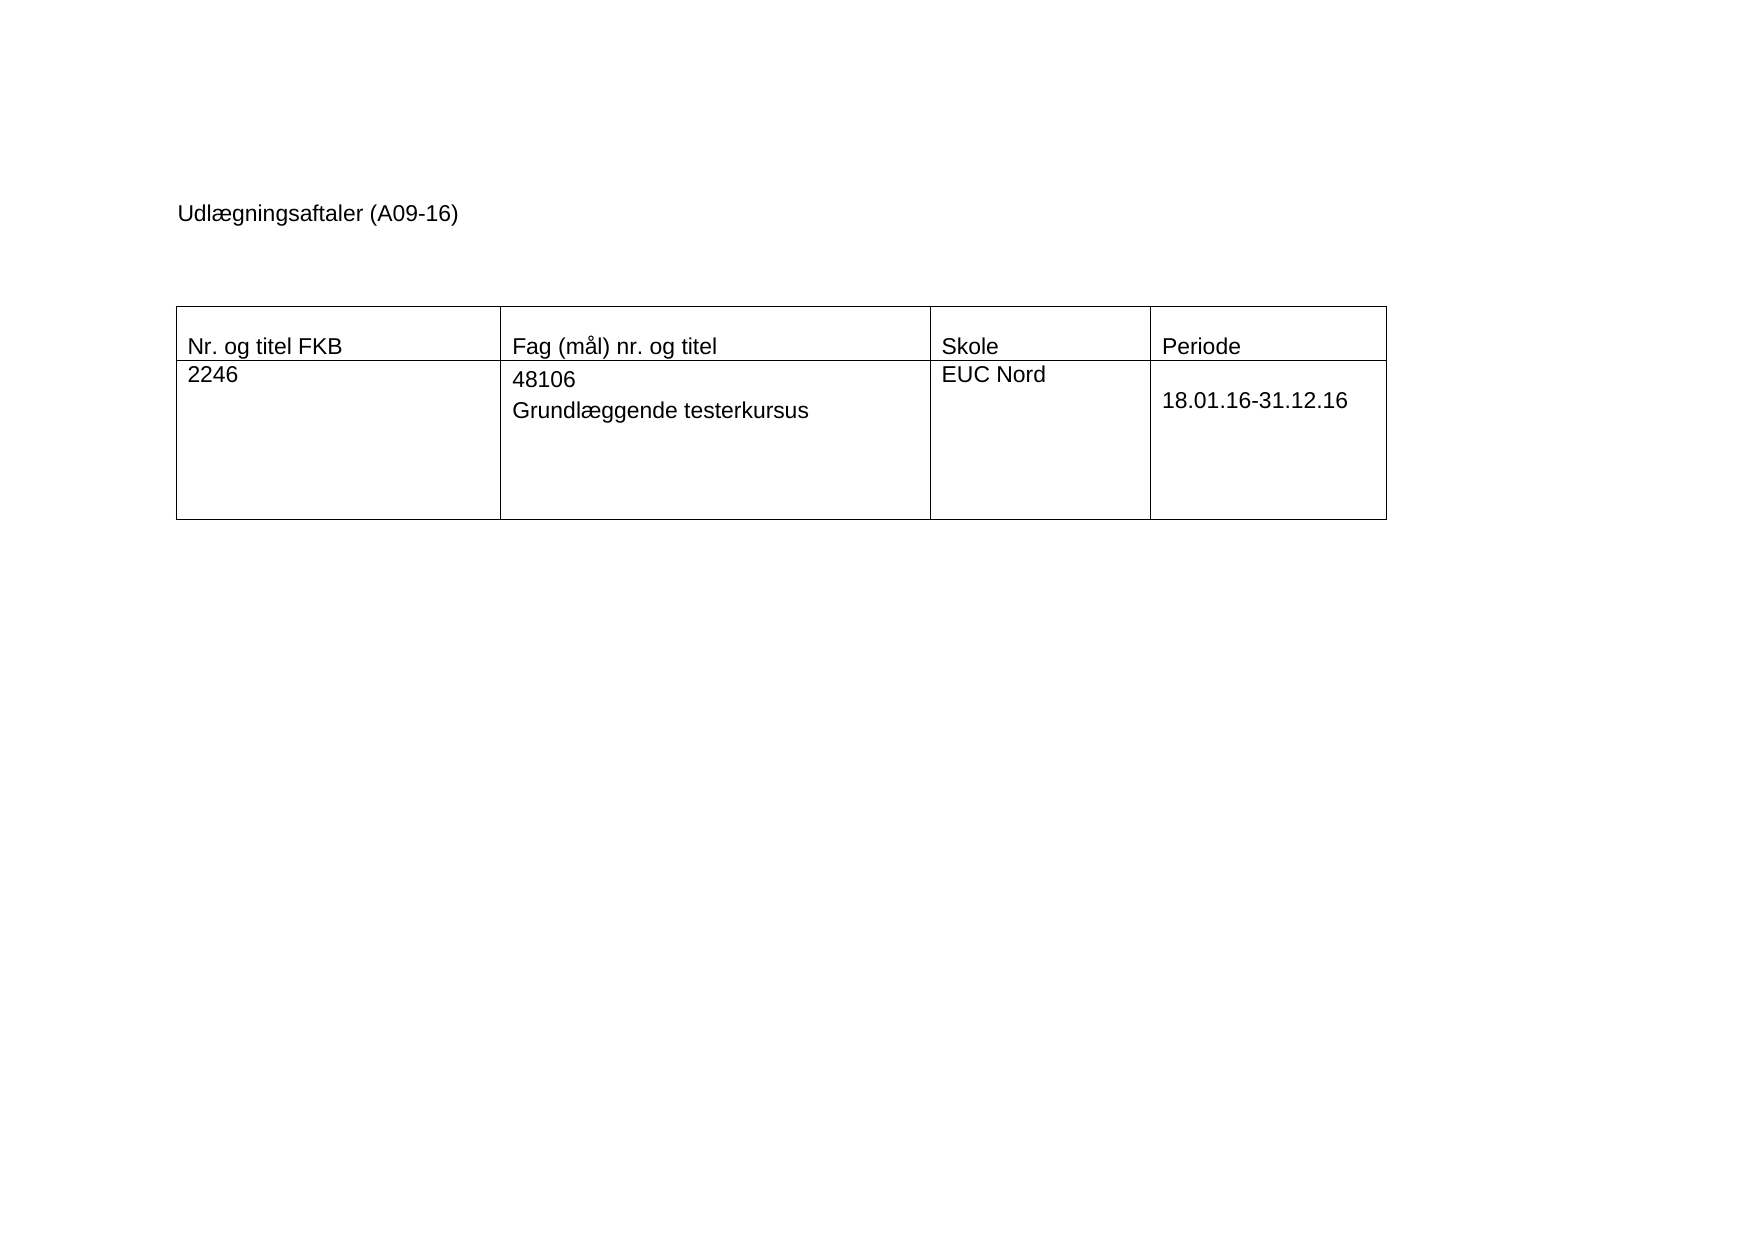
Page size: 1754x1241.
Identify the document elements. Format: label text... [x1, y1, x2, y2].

text Udlægningsaftaler (A09-16) [177, 200, 1577, 227]
table_cell 2246 [177, 361, 500, 519]
table_cell EUC Nord [931, 361, 1150, 519]
table_cell 48106 Grundlæggende testerkursus [501, 361, 930, 519]
table_header Fag (mål) nr. og titel [501, 307, 930, 359]
table_header Nr. og titel FKB [177, 307, 500, 359]
table_header Skole [931, 307, 1150, 359]
table_header Periode [1151, 307, 1386, 359]
table_cell 18.01.16-31.12.16 [1151, 361, 1386, 519]
